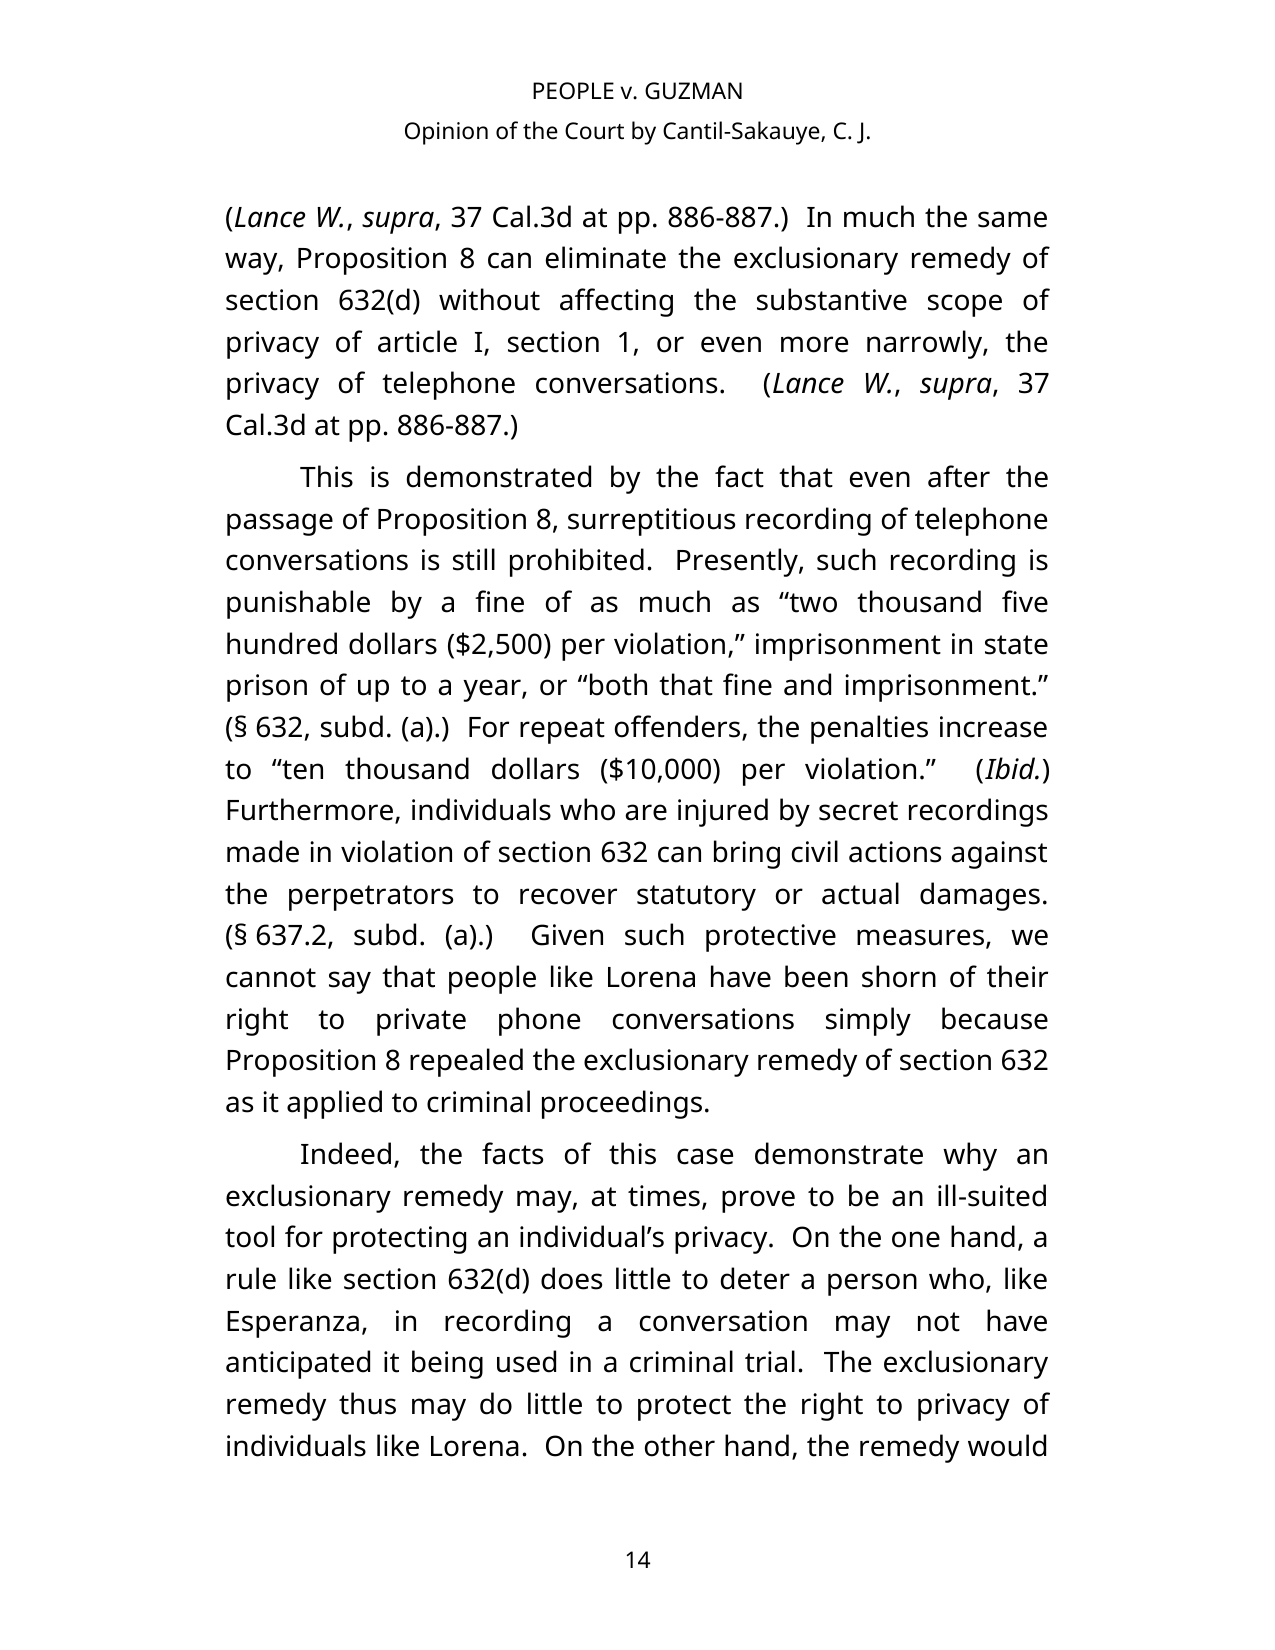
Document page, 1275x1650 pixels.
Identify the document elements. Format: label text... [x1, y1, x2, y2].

text This is demonstrated by the fact that even after the passage of Proposition 8, surreptitious recording of telephone conversations is still prohibited. Presently, such recording is punishable by a fine of as much as “two thousand five hundred dollars ($2,500) per violation,” imprisonment in state prison of up to a year, or “both that fine and imprisonment.” (§ 632, subd. (a).) For repeat offenders, the penalties increase to “ten thousand dollars ($10,000) per violation.” (Ibid.) Furthermore, individuals who are injured by secret recordings made in violation of section 632 can bring civil actions against the perpetrators to recover statutory or actual damages. (§ 637.2, subd. (a).) Given such protective measures, we cannot say that people like Lorena have been shorn of their right to private phone conversations simply because Proposition 8 repealed the exclusionary remedy of section 632 as it applied to criminal proceedings. [225, 454, 1050, 1121]
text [225, 194, 1050, 444]
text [225, 1131, 1050, 1464]
